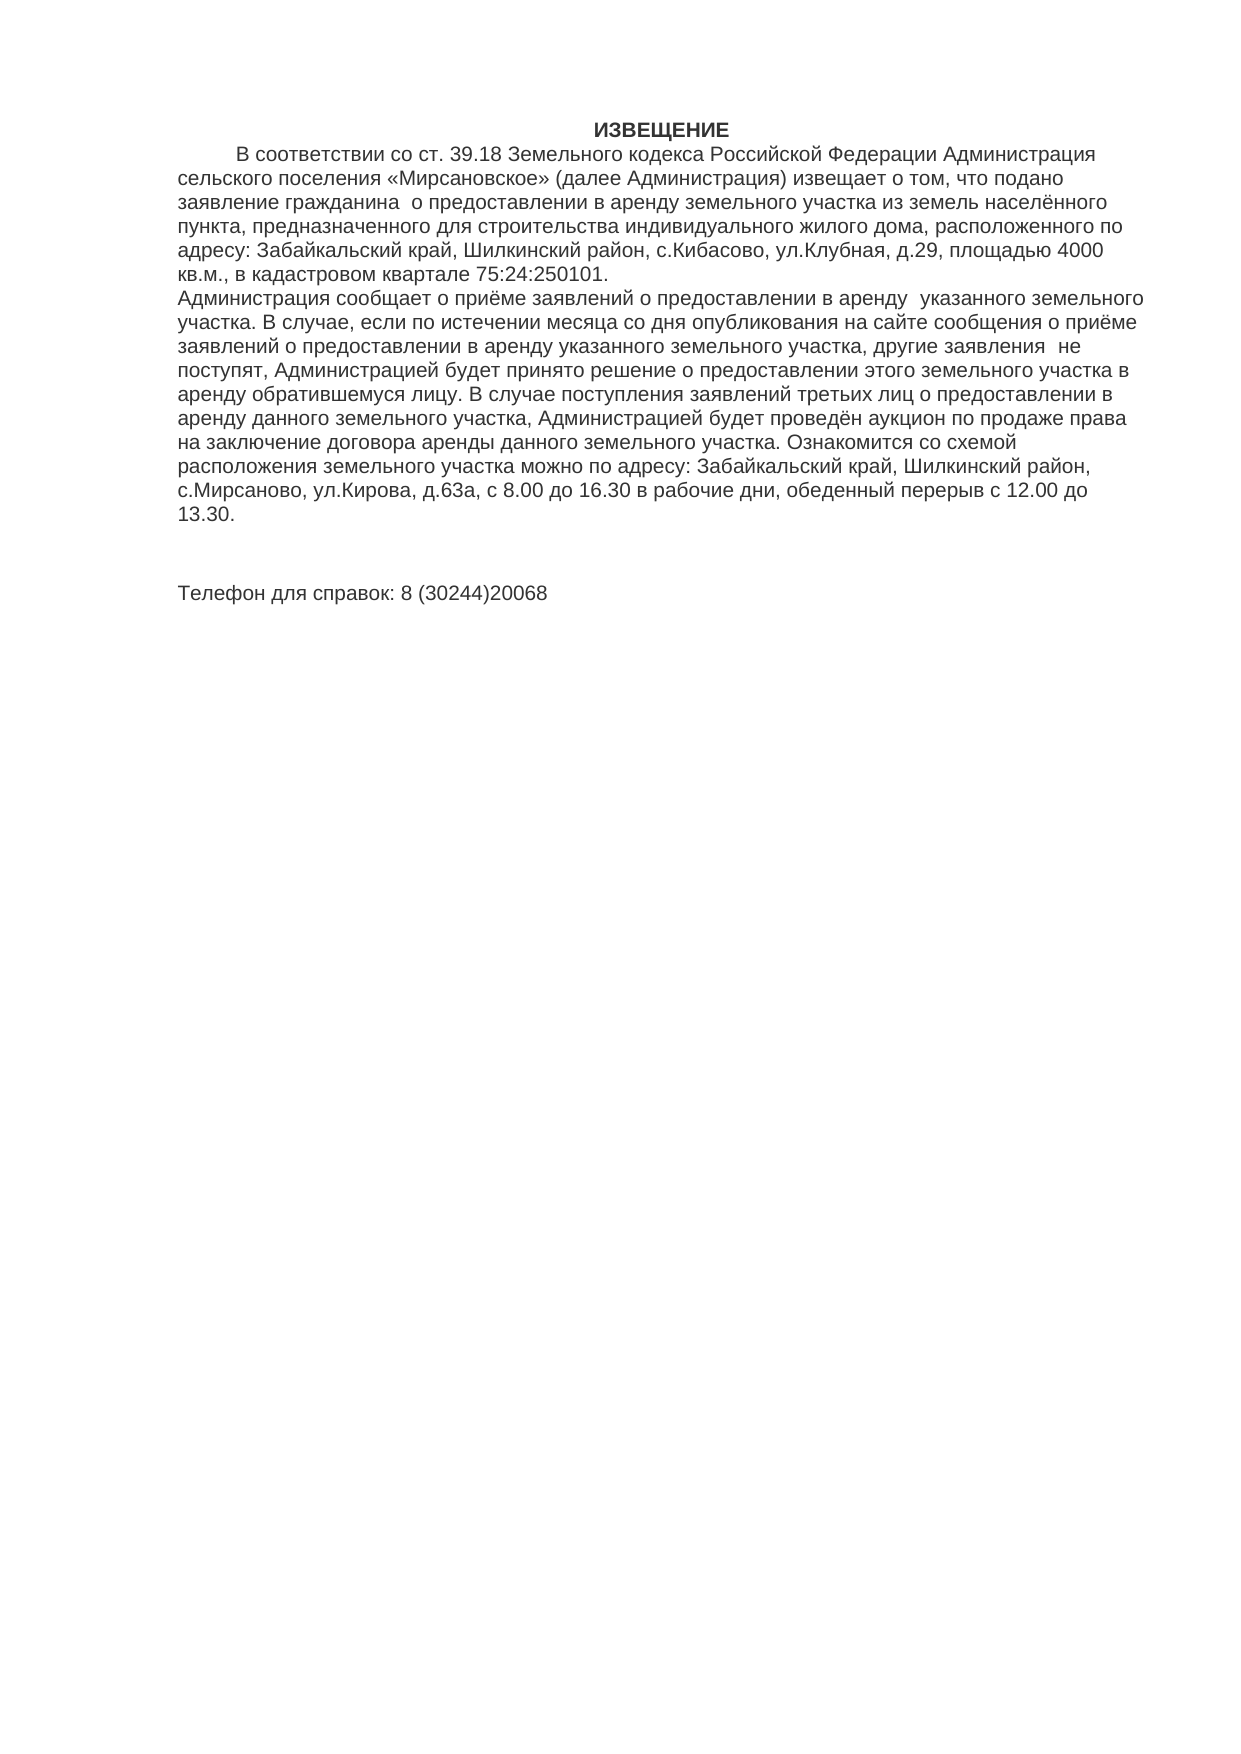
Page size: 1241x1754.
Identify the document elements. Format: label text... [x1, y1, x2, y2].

text Администрация сообщает о приёме заявлений о предоставлении в аренду указанного земельного участка. В случае, если по истечении месяца со дня опубликования на сайте сообщения о приёме заявлений о предоставлении в аренду указанного земельного участка, другие заявления не поступят, Администрацией будет принято решение о предоставлении этого земельного участка в аренду обратившемуся лицу. В случае поступления заявлений третьих лиц о предоставлении в аренду данного земельного участка, Администрацией будет проведён аукцион по продаже права на заключение договора аренды данного земельного участка. Ознакомится со схемой расположения земельного участка можно по адресу: Забайкальский край, Шилкинский район, с.Мирсаново, ул.Кирова, д.63а, с 8.00 до 16.30 в рабочие дни, обеденный перерыв с 12.00 до 13.30. [177, 286, 1152, 525]
text В соответствии со ст. 39.18 Земельного кодекса Российской Федерации Администрация сельского поселения «Мирсановское» (далее Администрация) извещает о том, что подано заявление гражданина о предоставлении в аренду земельного участка из земель населённого пункта, предназначенного для строительства индивидуального жилого дома, расположенного по адресу: Забайкальский край, Шилкинский район, с.Кибасово, ул.Клубная, д.29, площадью 4000 кв.м., в кадастровом квартале 75:24:250101. [177, 142, 1152, 286]
text ИЗВЕЩЕНИЕ [177, 118, 1152, 142]
text Телефон для справок: 8 (30244)20068 [177, 581, 1152, 604]
